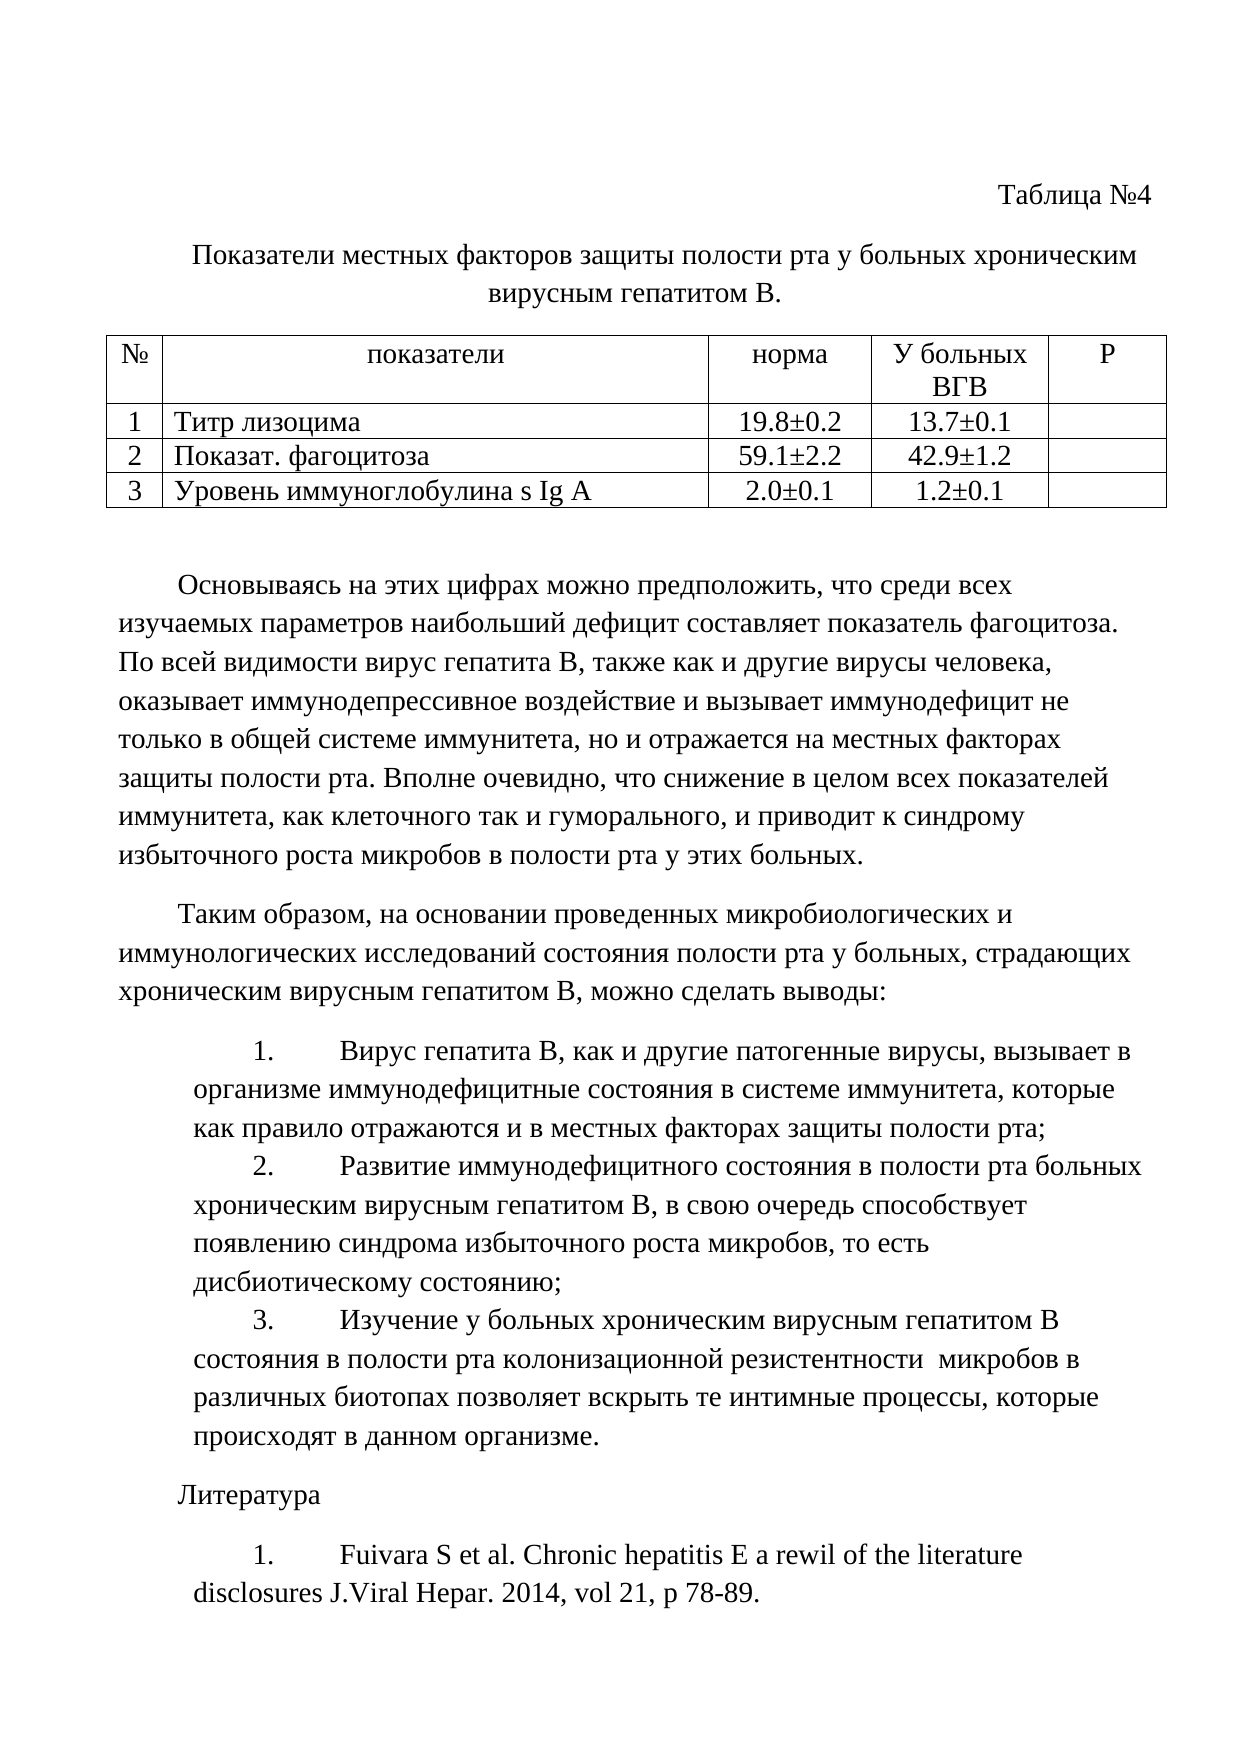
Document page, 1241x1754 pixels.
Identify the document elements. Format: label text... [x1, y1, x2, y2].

list Изучение у больных хроническим вирусным гепатитом В состояния в полости рта колонизационной резистентности микробов в различных биотопах позволяет вскрыть те интимные процессы, которые происходят в данном организме. [193, 1302, 1152, 1452]
table_header У больных ВГВ [872, 336, 1048, 403]
table_cell 3 [107, 473, 162, 507]
text Таким образом, на основании проведенных микробиологических и иммунологических исследований состояния полости рта у больных, страдающих хроническим вирусным гепатитом В, можно сделать выводы: [118, 896, 1152, 1007]
table_cell 2.0±0.1 [709, 473, 871, 507]
list Fuivara S et al. Chronic hepatitis E a rewil of the literature disclosures J.Viral Hepar. 2014, vol 21, р 78-89. [193, 1537, 1152, 1609]
table_cell 2 [107, 439, 162, 472]
table_cell 13.7±0.1 [872, 404, 1048, 437]
table_cell Уровень иммуноглобулина s Ig A [163, 473, 708, 507]
table_cell [1049, 404, 1166, 437]
text Показатели местных факторов защиты полости рта у больных хроническим вирусным гепатитом В. [118, 237, 1152, 309]
table_cell 19.8±0.2 [709, 404, 871, 437]
table_cell [1049, 473, 1166, 507]
table_cell 1 [107, 404, 162, 437]
text Таблица №4 [118, 177, 1152, 211]
table_cell 59.1±2.2 [709, 439, 871, 472]
table_header Р [1049, 336, 1166, 403]
list Вирус гепатита В, как и другие патогенные вирусы, вызывает в организме иммунодефицитные состояния в системе иммунитета, которые как правило отражаются и в местных факторах защиты полости рта; [193, 1033, 1152, 1143]
table_header № [107, 336, 162, 403]
table_cell Показат. фагоцитоза [163, 439, 708, 472]
text Основываясь на этих цифрах можно предположить, что среди всех изучаемых параметров наибольший дефицит составляет показатель фагоцитоза. По всей видимости вирус гепатита В, также как и другие вирусы человека, оказывает иммунодепрессивное воздействие и вызывает иммунодефицит не только в общей системе иммунитета, но и отражается на местных факторах защиты полости рта. Вполне очевидно, что снижение в целом всех показателей иммунитета, как клеточного так и гуморального, и приводит к синдрому избыточного роста микробов в полости рта у этих больных. [118, 567, 1152, 870]
list Развитие иммунодефицитного состояния в полости рта больных хроническим вирусным гепатитом В, в свою очередь способствует появлению синдрома избыточного роста микробов, то есть дисбиотическому состоянию; [193, 1148, 1152, 1297]
table_header норма [709, 336, 871, 403]
table_cell 1.2±0.1 [872, 473, 1048, 507]
table_cell 42.9±1.2 [872, 439, 1048, 472]
text Литература [118, 1477, 1152, 1511]
table_cell [1049, 439, 1166, 472]
table_cell Титр лизоцима [163, 404, 708, 437]
table_header показатели [163, 336, 708, 403]
